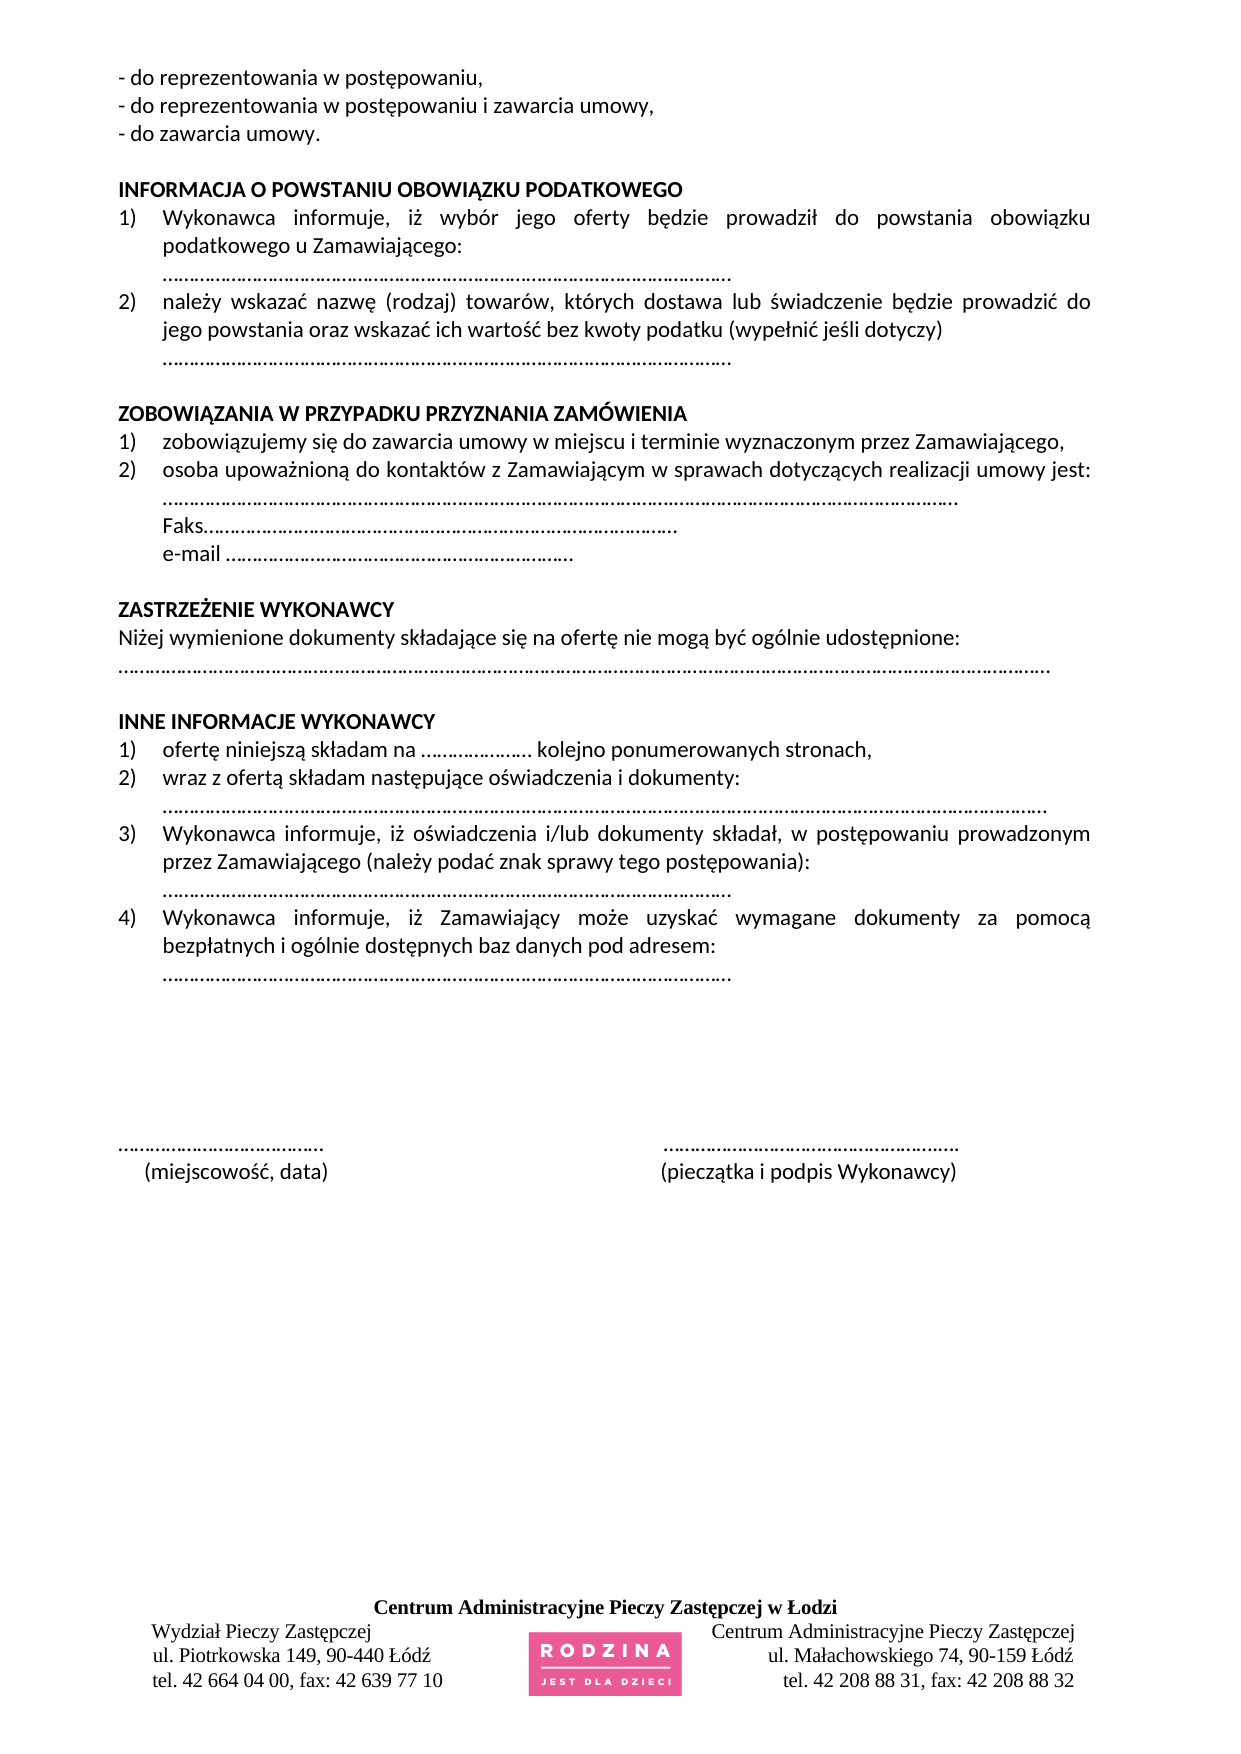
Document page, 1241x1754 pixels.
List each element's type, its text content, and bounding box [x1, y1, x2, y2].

text e-mail ………………………………………………………… [162, 539, 1092, 567]
list ofertę niniejszą składam na ………………… kolejno ponumerowanych stronach, [118, 735, 1092, 763]
list Wykonawca informuje, iż wybór jego oferty będzie prowadził do powstania obowiązku podatkowego u Zamawiającego: [118, 203, 1092, 259]
text Faks……………………………………………………………………………… [162, 511, 1092, 539]
text ZOBOWIĄZANIA W PRZYPADKU PRZYZNANIA ZAMÓWIENIA [118, 399, 1092, 427]
text - do zawarcia umowy. [118, 119, 1092, 147]
text - do reprezentowania w postępowaniu, [118, 63, 1092, 91]
list należy wskazać nazwę (rodzaj) towarów, których dostawa lub świadczenie będzie prowadzić do jego powstania oraz wskazać ich wartość bez kwoty podatku (wypełnić jeśli dotyczy) [118, 287, 1092, 343]
text ……………………………………………………………………………………………… [162, 959, 1092, 987]
text INFORMACJA O POWSTANIU OBOWIĄZKU PODATKOWEGO [118, 175, 1092, 203]
text …………………………………………………………………………………………………………………………………………………… [162, 791, 1092, 819]
picture [528, 1632, 682, 1696]
list wraz z ofertą składam następujące oświadczenia i dokumenty: [118, 763, 1092, 791]
text …………………………………………………………………………………………………………………………………………………………… [118, 651, 1092, 679]
list zobowiązujemy się do zawarcia umowy w miejscu i terminie wyznaczonym przez Zamawiającego, [118, 427, 1092, 455]
text - do reprezentowania w postępowaniu i zawarcia umowy, [118, 91, 1092, 119]
text ………………………………… …………………………………………….…. [118, 1129, 1092, 1157]
text (miejscowość, data) (pieczątka i podpis Wykonawcy) [118, 1157, 1092, 1185]
list Wykonawca informuje, iż Zamawiający może uzyskać wymagane dokumenty za pomocą bezpłatnych i ogólnie dostępnych baz danych pod adresem: [118, 903, 1092, 959]
text INNE INFORMACJE WYKONAWCY [118, 707, 1092, 735]
text Niżej wymienione dokumenty składające się na ofertę nie mogą być ogólnie udostępnione: [118, 623, 1092, 651]
text ……………………………………………………………………………………………… [162, 259, 1092, 287]
list Wykonawca informuje, iż oświadczenia i/lub dokumenty składał, w postępowaniu prowadzonym przez Zamawiającego (należy podać znak sprawy tego postępowania): [118, 819, 1092, 875]
list osoba upoważnioną do kontaktów z Zamawiającym w sprawach dotyczących realizacji umowy jest: …………………………………………………………………………………….……………………………………………… [118, 455, 1092, 511]
text ……………………………………………………………………………………………… [162, 343, 1092, 371]
text ……………………………………………………………………………………………… [162, 875, 1092, 903]
text ZASTRZEŻENIE WYKONAWCY [118, 595, 1092, 623]
